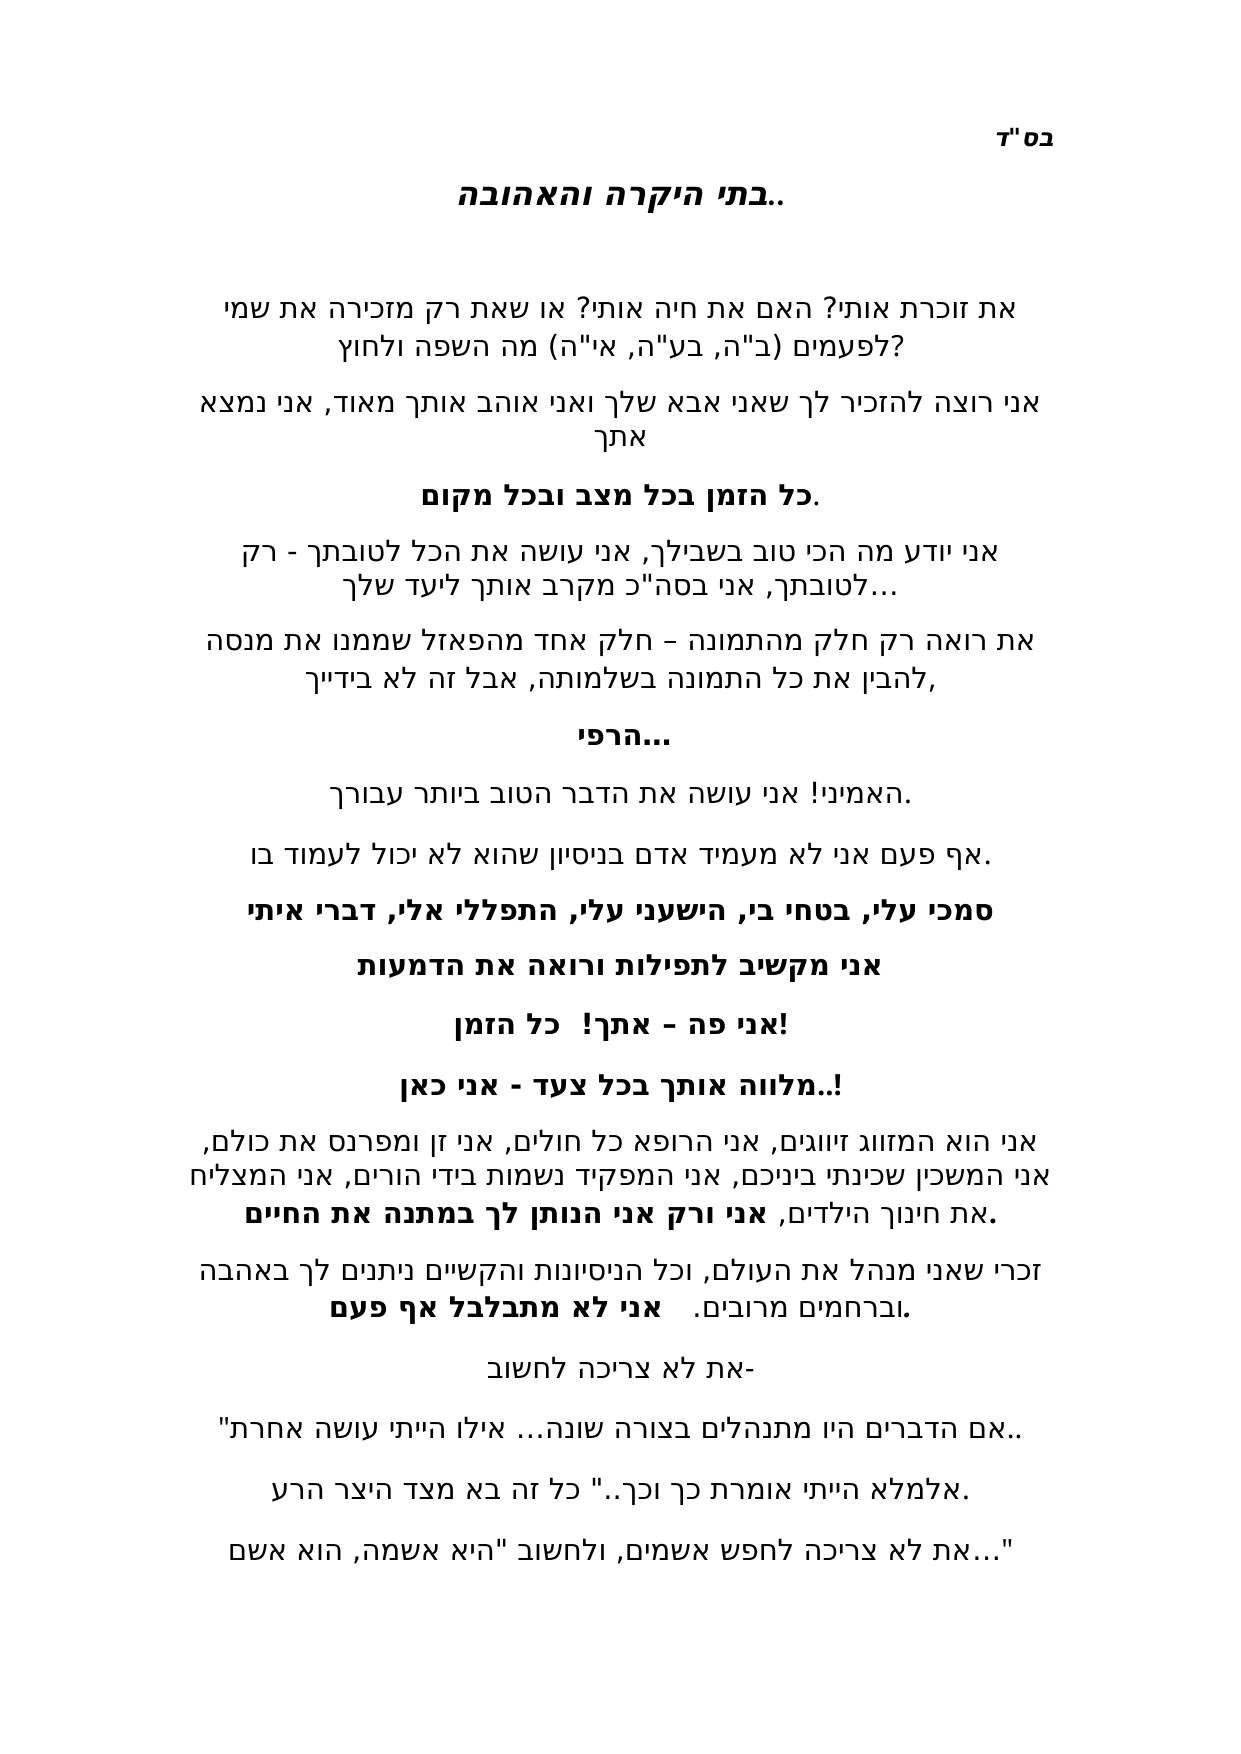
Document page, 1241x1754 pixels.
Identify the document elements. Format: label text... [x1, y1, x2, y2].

text אני מקשיב לתפילות ורואה את הדמעות [187, 948, 1053, 982]
subtitle אני רוצה להזכיר לך שאני אבא שלך ואני אוהב אותך מאוד, אני נמצא אתך [187, 385, 1053, 453]
text זכרי שאני מנהל את העולם, וכל הניסיונות והקשיים ניתנים לך באהבה וברחמים מרובים. אני לא מתבלבל אף פעם. [187, 1253, 1053, 1326]
text אני פה – אתך! כל הזמן! [187, 1003, 1053, 1043]
text את רואה רק חלק מהתמונה – חלק אחד מהפאזל שממנו את מנסה להבין את כל התמונה בשלמותה, אבל זה לא בידייך, [187, 623, 1053, 697]
text הרפי… [187, 718, 1053, 752]
text אף פעם אני לא מעמיד אדם בניסיון שהוא לא יכול לעמוד בו. [187, 833, 1053, 873]
text אני הוא המזווג זיווגים, אני הרופא כל חולים, אני זן ומפרנס את כולם, אני המשכין שכינתי ביניכם, אני המפקיד נשמות בידי הורים, אני המצליח את חינוך הילדים, אני ורק אני הנותן לך במתנה את החיים. [187, 1124, 1053, 1232]
text את זוכרת אותי? האם את חיה אותי? או שאת רק מזכירה את שמי לפעמים (ב"ה, בע"ה, אי"ה) מה השפה ולחוץ? [187, 291, 1053, 364]
text "אם הדברים היו מתנהלים בצורה שונה… אילו הייתי עושה אחרת.. [187, 1408, 1053, 1447]
text אני יודע מה הכי טוב בשבילך, אני עושה את הכל לטובתך - רק לטובתך, אני בסה"כ מקרב אותך ליעד שלך… [187, 535, 1053, 603]
text אלמלא הייתי אומרת כך וכך.." כל זה בא מצד היצר הרע. [187, 1468, 1053, 1508]
text מלווה אותך בכל צעד - אני כאן..! [187, 1064, 1053, 1103]
text בתי היקרה והאהובה.. [187, 173, 1053, 214]
text כל הזמן בכל מצב ובכל מקום. [187, 474, 1053, 514]
subtitle את לא צריכה לחשוב- [187, 1347, 1053, 1387]
text סמכי עלי, בטחי בי, הישעני עלי, התפללי אלי, דברי איתי [187, 894, 1053, 928]
subtitle בס"ד [187, 123, 1053, 152]
text את לא צריכה לחפש אשמים, ולחשוב "היא אשמה, הוא אשם…" [187, 1529, 1053, 1568]
text האמיני! אני עושה את הדבר הטוב ביותר עבורך. [187, 773, 1053, 812]
